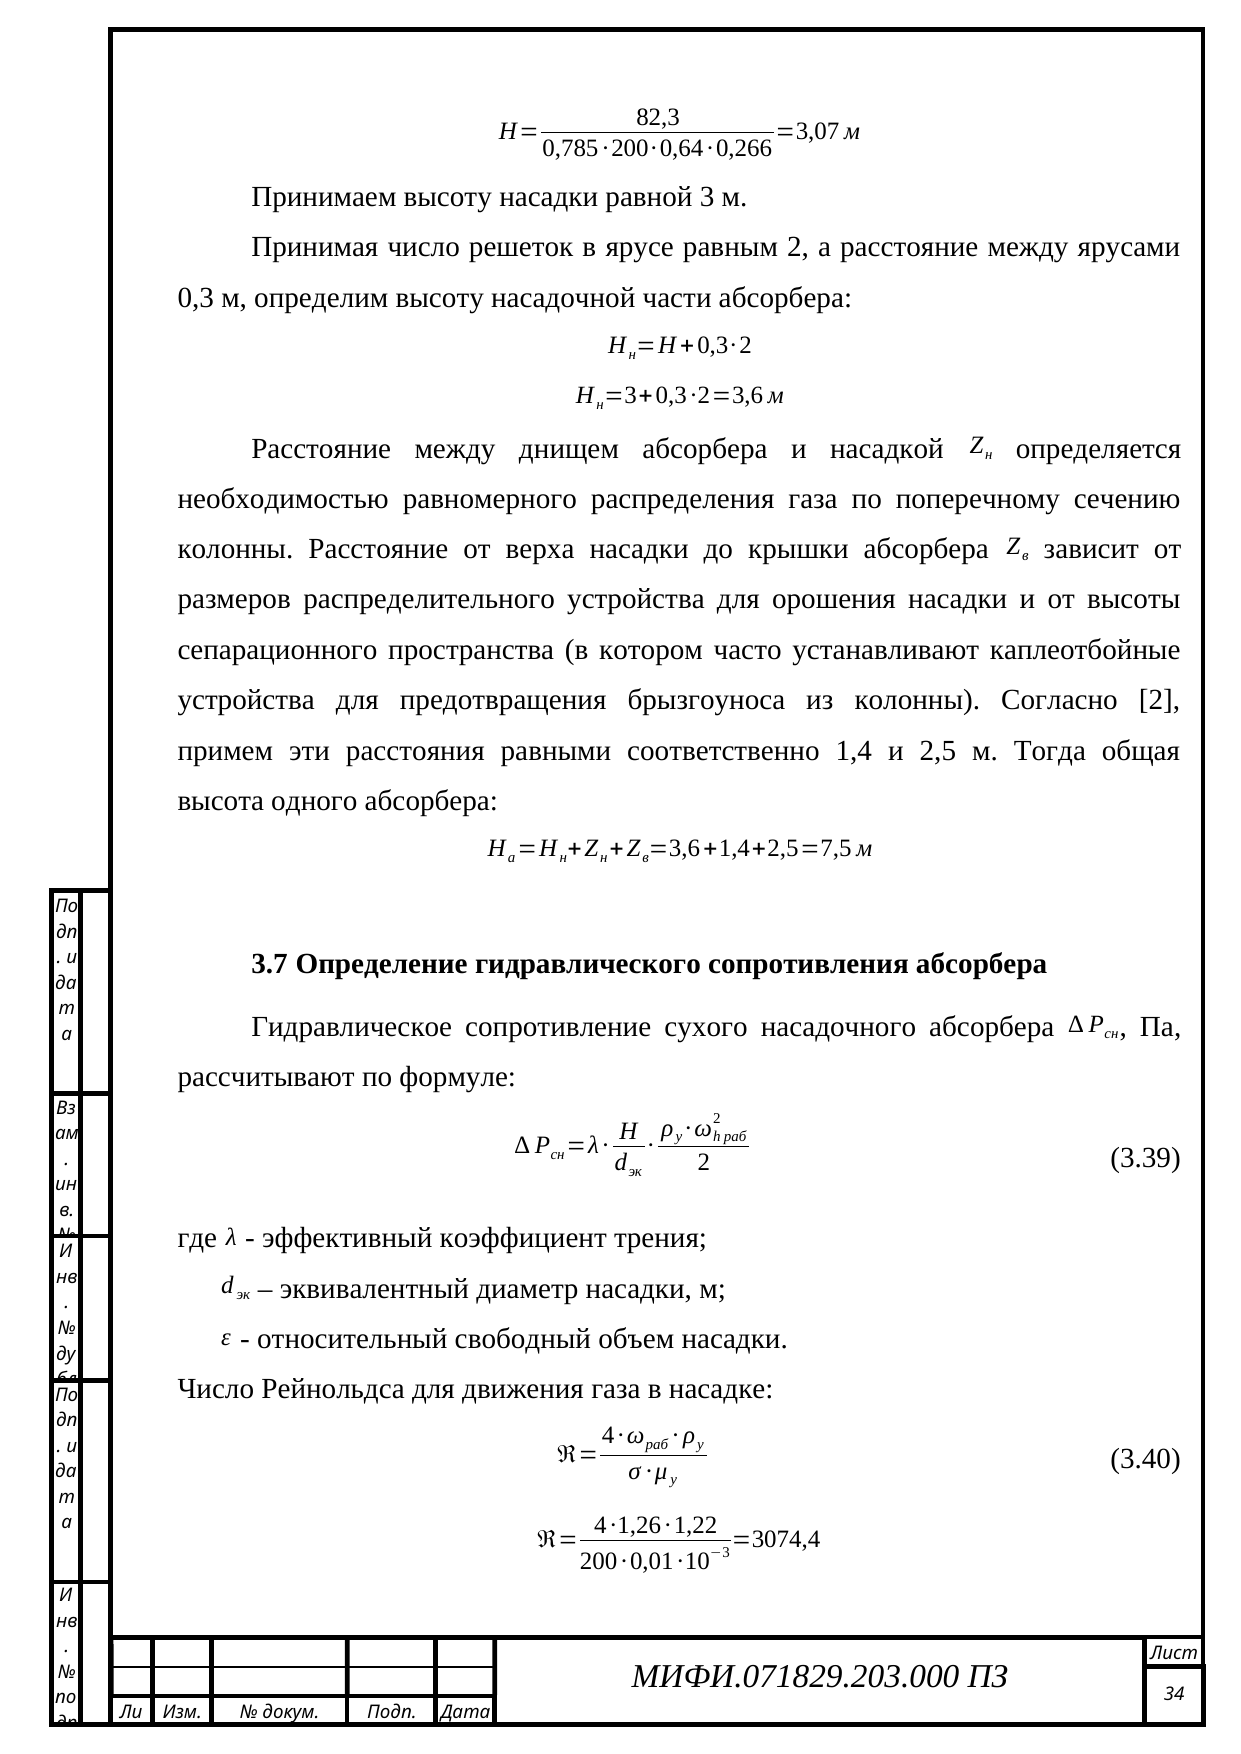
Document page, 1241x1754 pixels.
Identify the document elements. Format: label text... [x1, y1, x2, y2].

subtitle Определение гидравлического сопротивления абсорбера [177, 946, 1181, 980]
text Принимаем высоту насадки равной 3 м. [177, 179, 1181, 213]
text Число Рейнольдса для движения газа в насадке: [177, 1371, 1181, 1405]
table_header (3.39) [1098, 1110, 1193, 1220]
text Принимая число решеток в ярусе равным 2, а расстояние между ярусами 0,3 м, определим высоту насадочной части абсорбера: [177, 229, 1181, 313]
text Расстояние между днищем абсорбера и насадкой определяется необходимостью равномерного распределения газа по поперечному сечению колонны. Расстояние от верха насадки до крышки абсорбера зависит от размеров распределительного устройства для орошения насадки и от высоты сепарационного пространства (в котором часто устанавливают каплеотбойные устройства для предотвращения брызгоуноса из колонны). Согласно [2], примем эти расстояния равными соответственно 1,4 и 2,5 м. Тогда общая высота одного абсорбера: [177, 431, 1181, 816]
text Гидравлическое сопротивление сухого насадочного абсорбера , Па, рассчитывают по формуле: [177, 1009, 1181, 1093]
table_header [166, 1422, 1098, 1512]
table_header [166, 1110, 1098, 1220]
text где - эффективный коэффициент трения; [177, 1220, 1181, 1254]
text - относительный свободный объем насадки. [177, 1321, 1181, 1354]
table_header (3.40) [1098, 1422, 1193, 1512]
text – эквивалентный диаметр насадки, м; [177, 1271, 1181, 1304]
